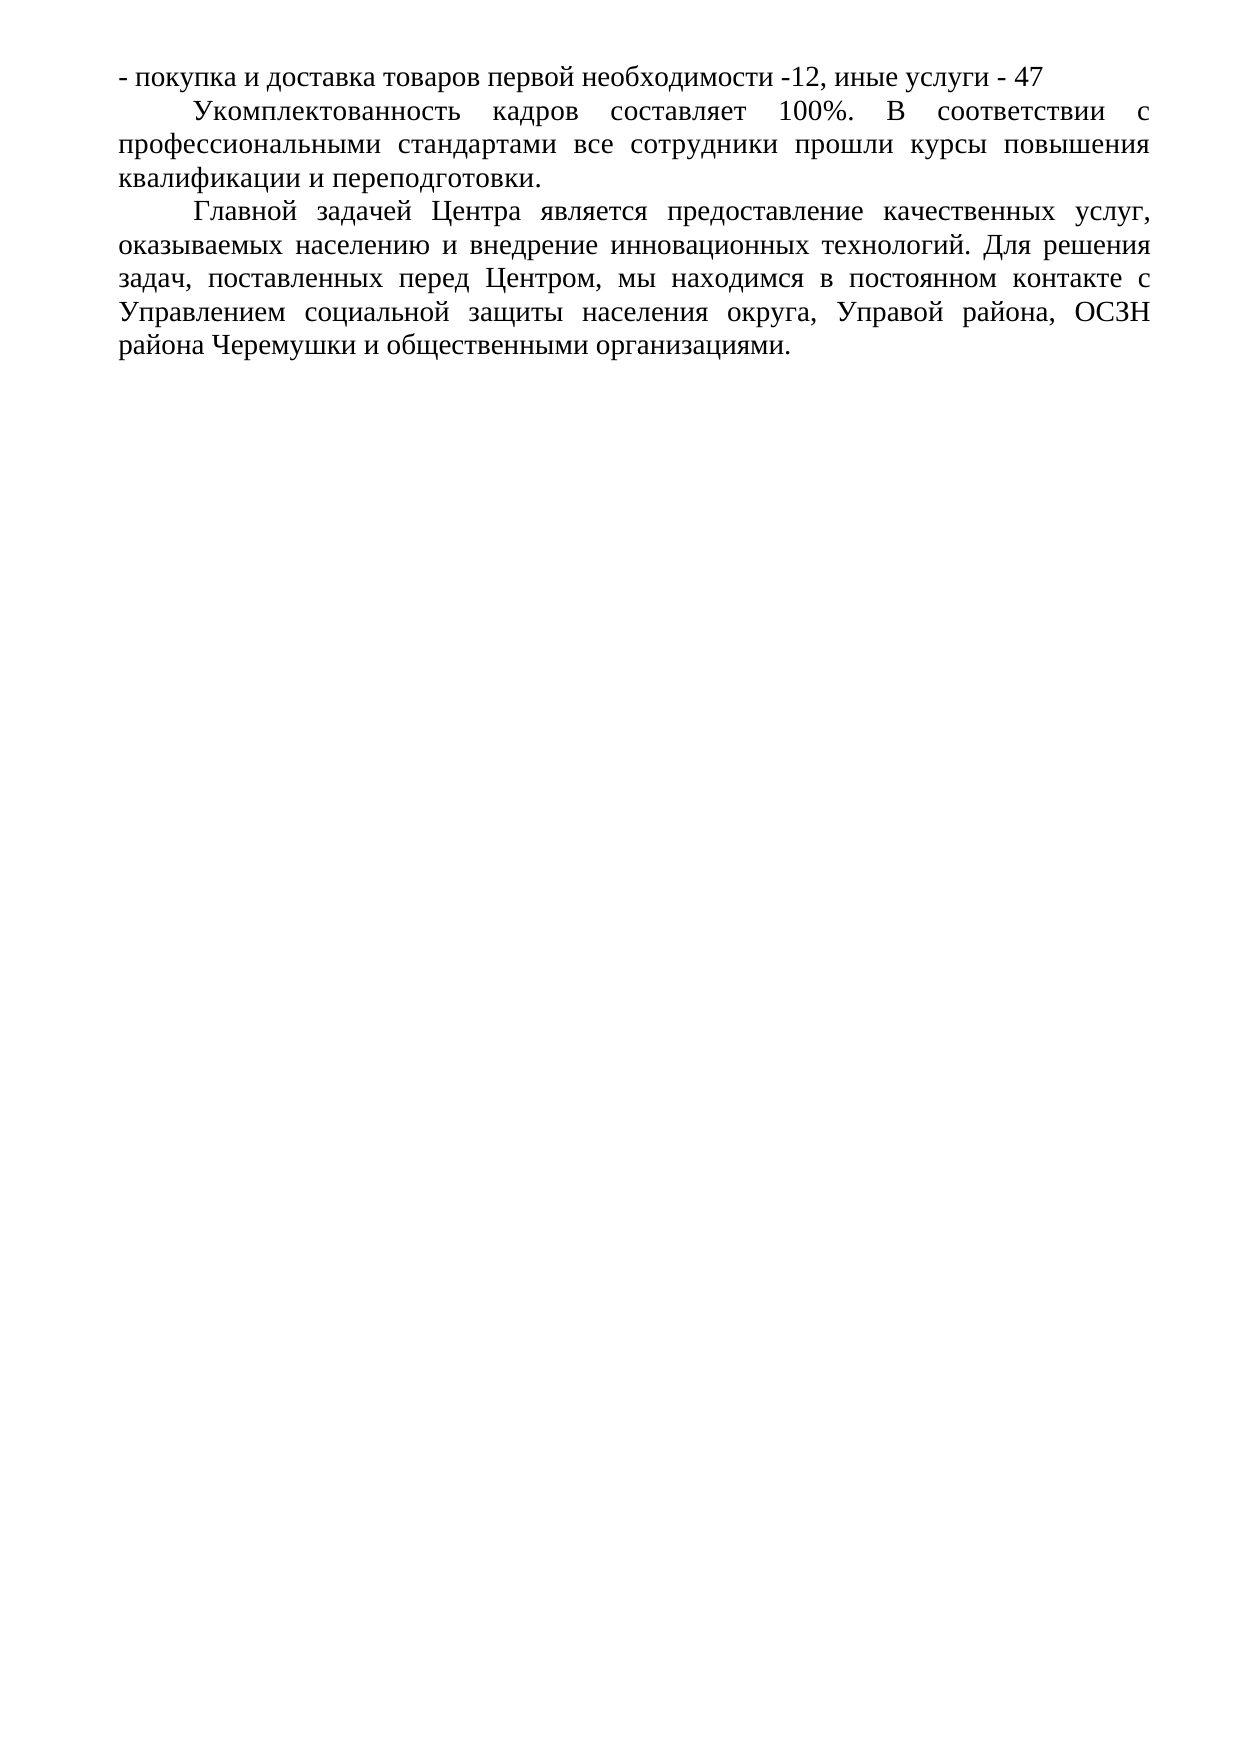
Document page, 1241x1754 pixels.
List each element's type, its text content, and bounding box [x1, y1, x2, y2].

text - покупка и доставка товаров первой необходимости -12, иные услуги - 47 [118, 59, 1152, 93]
text Главной задачей Центра является предоставление качественных услуг, оказываемых населению и внедрение инновационных технологий. Для решения задач, поставленных перед Центром, мы находимся в постоянном контакте с Управлением социальной защиты населения округа, Управой района, ОСЗН района Черемушки и общественными организациями. [118, 193, 1152, 361]
text Укомплектованность кадров составляет 100%. В соответствии с профессиональными стандартами все сотрудники прошли курсы повышения квалификации и переподготовки. [118, 93, 1152, 193]
